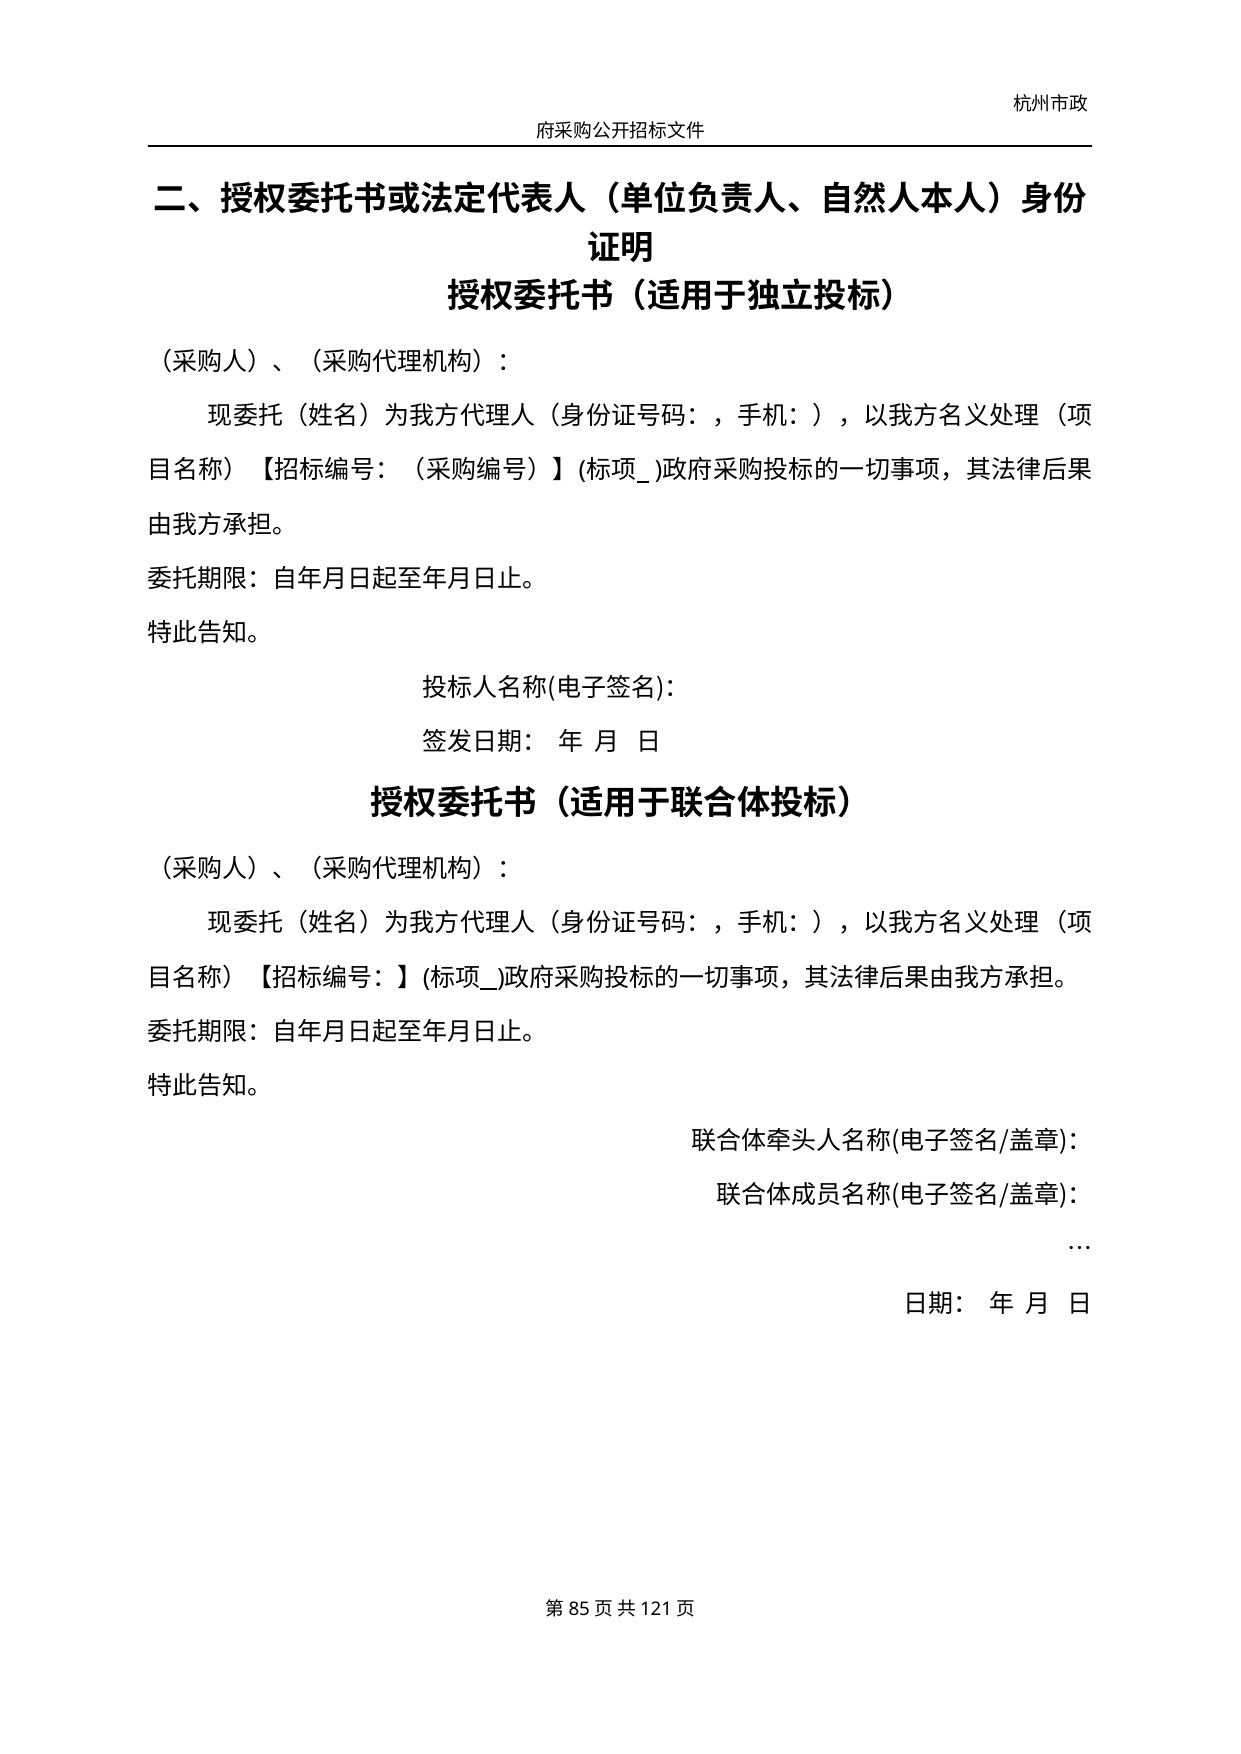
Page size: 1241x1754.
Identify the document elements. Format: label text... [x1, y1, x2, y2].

text 特此告知。 [148, 613, 1092, 649]
text 投标人名称(电子签名)： [148, 667, 1092, 703]
text （采购人）、（采购代理机构）： [148, 848, 1092, 884]
text 日期： 年 月 日 [148, 1283, 1092, 1319]
text 授权委托书（适用于联合体投标） [148, 776, 1092, 824]
text 二、授权委托书或法定代表人（单位负责人、自然人本人）身份证明 [148, 172, 1092, 269]
text 特此告知。 [148, 1066, 1092, 1102]
text 联合体牵头人名称(电子签名/盖章)： [148, 1120, 1092, 1156]
text 委托期限：自年月日起至年月日止。 [148, 558, 1092, 595]
text 委托期限：自年月日起至年月日止。 [148, 1011, 1092, 1048]
text 授权委托书（适用于独立投标） [148, 269, 1092, 317]
text 现委托（姓名）为我方代理人（身份证号码：，手机：），以我方名义处理（项目名称）【招标编号：（采购编号）】(标项 )政府采购投标的一切事项，其法律后果由我方承担。 [148, 395, 1092, 540]
text （采购人）、（采购代理机构）： [148, 341, 1092, 377]
text … [148, 1229, 1092, 1265]
text 签发日期： 年 月 日 [148, 722, 1092, 758]
text 联合体成员名称(电子签名/盖章)： [148, 1174, 1092, 1211]
text 现委托（姓名）为我方代理人（身份证号码：，手机：），以我方名义处理（项目名称）【招标编号：】(标项 )政府采购投标的一切事项，其法律后果由我方承担。 [148, 903, 1092, 993]
